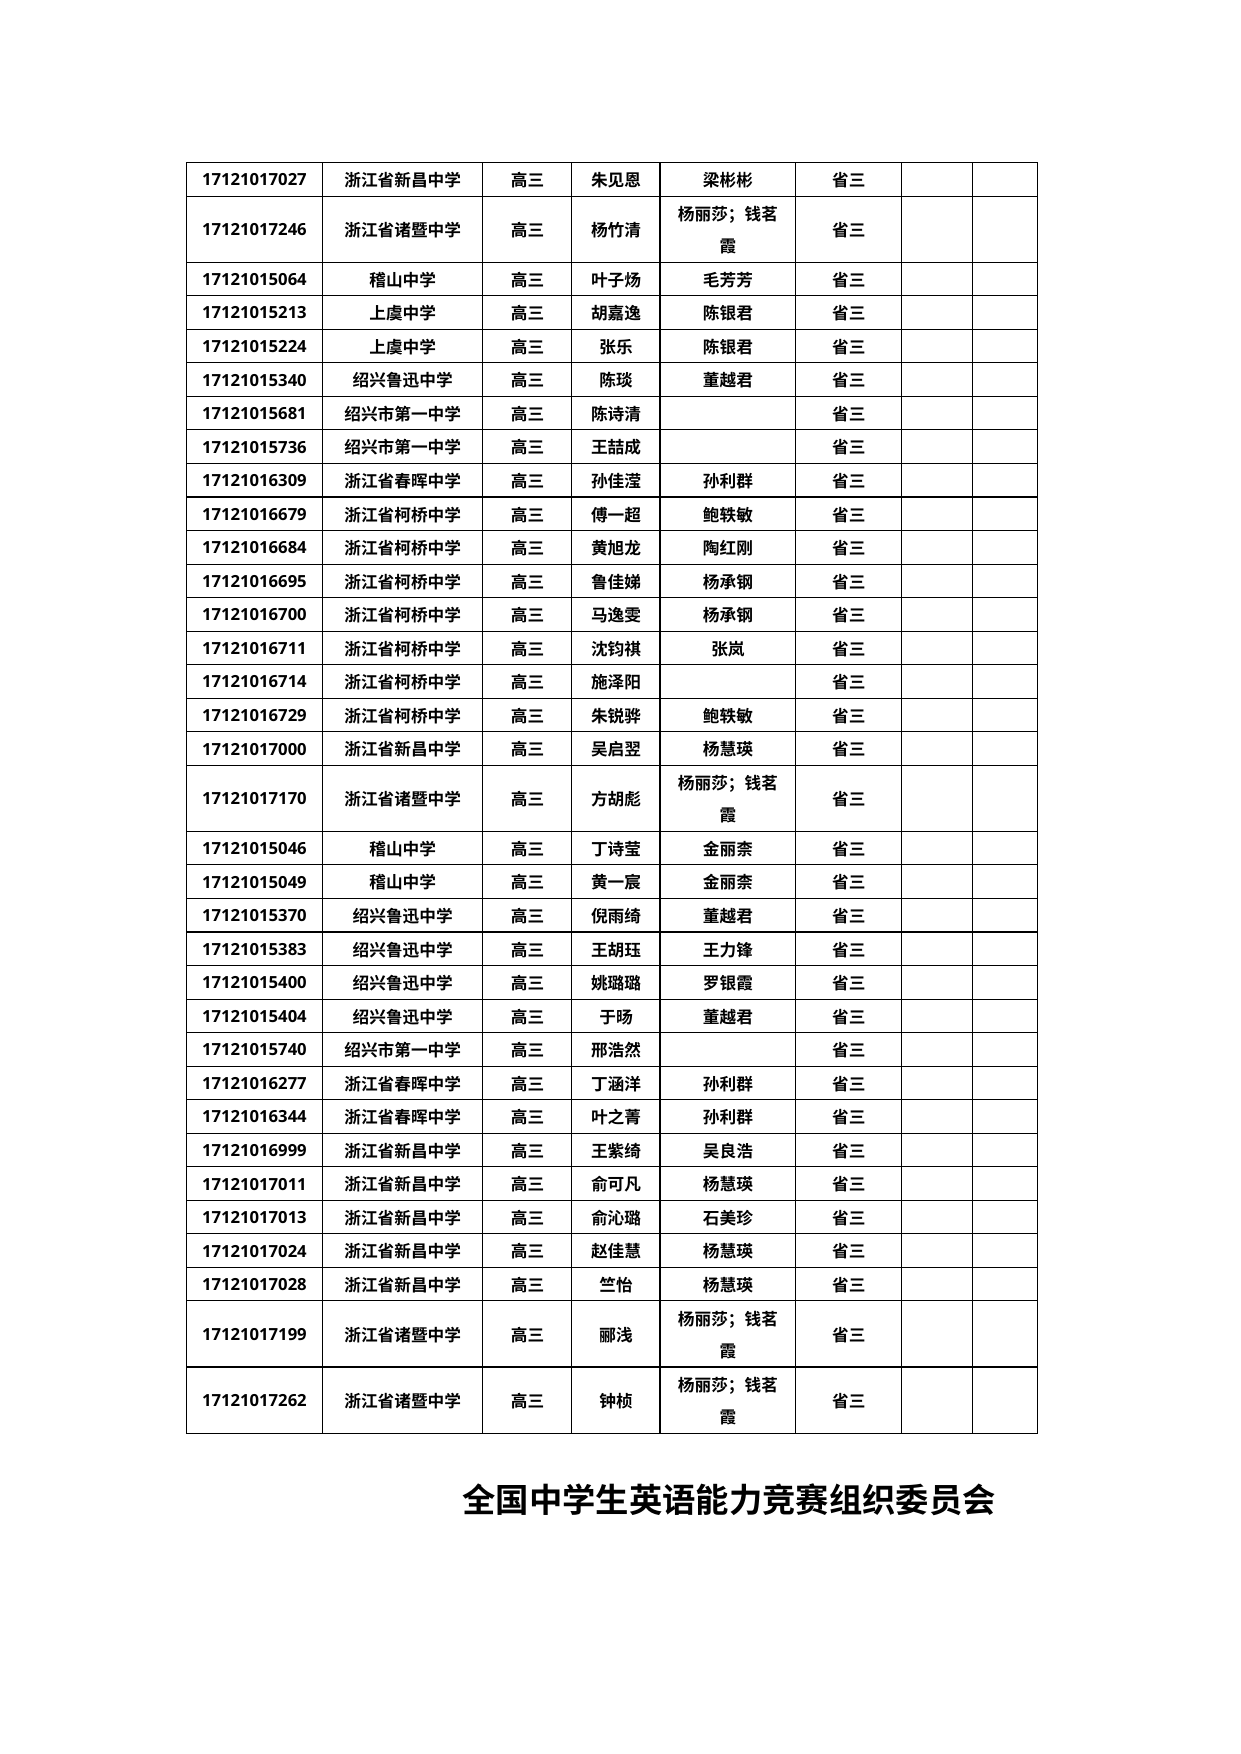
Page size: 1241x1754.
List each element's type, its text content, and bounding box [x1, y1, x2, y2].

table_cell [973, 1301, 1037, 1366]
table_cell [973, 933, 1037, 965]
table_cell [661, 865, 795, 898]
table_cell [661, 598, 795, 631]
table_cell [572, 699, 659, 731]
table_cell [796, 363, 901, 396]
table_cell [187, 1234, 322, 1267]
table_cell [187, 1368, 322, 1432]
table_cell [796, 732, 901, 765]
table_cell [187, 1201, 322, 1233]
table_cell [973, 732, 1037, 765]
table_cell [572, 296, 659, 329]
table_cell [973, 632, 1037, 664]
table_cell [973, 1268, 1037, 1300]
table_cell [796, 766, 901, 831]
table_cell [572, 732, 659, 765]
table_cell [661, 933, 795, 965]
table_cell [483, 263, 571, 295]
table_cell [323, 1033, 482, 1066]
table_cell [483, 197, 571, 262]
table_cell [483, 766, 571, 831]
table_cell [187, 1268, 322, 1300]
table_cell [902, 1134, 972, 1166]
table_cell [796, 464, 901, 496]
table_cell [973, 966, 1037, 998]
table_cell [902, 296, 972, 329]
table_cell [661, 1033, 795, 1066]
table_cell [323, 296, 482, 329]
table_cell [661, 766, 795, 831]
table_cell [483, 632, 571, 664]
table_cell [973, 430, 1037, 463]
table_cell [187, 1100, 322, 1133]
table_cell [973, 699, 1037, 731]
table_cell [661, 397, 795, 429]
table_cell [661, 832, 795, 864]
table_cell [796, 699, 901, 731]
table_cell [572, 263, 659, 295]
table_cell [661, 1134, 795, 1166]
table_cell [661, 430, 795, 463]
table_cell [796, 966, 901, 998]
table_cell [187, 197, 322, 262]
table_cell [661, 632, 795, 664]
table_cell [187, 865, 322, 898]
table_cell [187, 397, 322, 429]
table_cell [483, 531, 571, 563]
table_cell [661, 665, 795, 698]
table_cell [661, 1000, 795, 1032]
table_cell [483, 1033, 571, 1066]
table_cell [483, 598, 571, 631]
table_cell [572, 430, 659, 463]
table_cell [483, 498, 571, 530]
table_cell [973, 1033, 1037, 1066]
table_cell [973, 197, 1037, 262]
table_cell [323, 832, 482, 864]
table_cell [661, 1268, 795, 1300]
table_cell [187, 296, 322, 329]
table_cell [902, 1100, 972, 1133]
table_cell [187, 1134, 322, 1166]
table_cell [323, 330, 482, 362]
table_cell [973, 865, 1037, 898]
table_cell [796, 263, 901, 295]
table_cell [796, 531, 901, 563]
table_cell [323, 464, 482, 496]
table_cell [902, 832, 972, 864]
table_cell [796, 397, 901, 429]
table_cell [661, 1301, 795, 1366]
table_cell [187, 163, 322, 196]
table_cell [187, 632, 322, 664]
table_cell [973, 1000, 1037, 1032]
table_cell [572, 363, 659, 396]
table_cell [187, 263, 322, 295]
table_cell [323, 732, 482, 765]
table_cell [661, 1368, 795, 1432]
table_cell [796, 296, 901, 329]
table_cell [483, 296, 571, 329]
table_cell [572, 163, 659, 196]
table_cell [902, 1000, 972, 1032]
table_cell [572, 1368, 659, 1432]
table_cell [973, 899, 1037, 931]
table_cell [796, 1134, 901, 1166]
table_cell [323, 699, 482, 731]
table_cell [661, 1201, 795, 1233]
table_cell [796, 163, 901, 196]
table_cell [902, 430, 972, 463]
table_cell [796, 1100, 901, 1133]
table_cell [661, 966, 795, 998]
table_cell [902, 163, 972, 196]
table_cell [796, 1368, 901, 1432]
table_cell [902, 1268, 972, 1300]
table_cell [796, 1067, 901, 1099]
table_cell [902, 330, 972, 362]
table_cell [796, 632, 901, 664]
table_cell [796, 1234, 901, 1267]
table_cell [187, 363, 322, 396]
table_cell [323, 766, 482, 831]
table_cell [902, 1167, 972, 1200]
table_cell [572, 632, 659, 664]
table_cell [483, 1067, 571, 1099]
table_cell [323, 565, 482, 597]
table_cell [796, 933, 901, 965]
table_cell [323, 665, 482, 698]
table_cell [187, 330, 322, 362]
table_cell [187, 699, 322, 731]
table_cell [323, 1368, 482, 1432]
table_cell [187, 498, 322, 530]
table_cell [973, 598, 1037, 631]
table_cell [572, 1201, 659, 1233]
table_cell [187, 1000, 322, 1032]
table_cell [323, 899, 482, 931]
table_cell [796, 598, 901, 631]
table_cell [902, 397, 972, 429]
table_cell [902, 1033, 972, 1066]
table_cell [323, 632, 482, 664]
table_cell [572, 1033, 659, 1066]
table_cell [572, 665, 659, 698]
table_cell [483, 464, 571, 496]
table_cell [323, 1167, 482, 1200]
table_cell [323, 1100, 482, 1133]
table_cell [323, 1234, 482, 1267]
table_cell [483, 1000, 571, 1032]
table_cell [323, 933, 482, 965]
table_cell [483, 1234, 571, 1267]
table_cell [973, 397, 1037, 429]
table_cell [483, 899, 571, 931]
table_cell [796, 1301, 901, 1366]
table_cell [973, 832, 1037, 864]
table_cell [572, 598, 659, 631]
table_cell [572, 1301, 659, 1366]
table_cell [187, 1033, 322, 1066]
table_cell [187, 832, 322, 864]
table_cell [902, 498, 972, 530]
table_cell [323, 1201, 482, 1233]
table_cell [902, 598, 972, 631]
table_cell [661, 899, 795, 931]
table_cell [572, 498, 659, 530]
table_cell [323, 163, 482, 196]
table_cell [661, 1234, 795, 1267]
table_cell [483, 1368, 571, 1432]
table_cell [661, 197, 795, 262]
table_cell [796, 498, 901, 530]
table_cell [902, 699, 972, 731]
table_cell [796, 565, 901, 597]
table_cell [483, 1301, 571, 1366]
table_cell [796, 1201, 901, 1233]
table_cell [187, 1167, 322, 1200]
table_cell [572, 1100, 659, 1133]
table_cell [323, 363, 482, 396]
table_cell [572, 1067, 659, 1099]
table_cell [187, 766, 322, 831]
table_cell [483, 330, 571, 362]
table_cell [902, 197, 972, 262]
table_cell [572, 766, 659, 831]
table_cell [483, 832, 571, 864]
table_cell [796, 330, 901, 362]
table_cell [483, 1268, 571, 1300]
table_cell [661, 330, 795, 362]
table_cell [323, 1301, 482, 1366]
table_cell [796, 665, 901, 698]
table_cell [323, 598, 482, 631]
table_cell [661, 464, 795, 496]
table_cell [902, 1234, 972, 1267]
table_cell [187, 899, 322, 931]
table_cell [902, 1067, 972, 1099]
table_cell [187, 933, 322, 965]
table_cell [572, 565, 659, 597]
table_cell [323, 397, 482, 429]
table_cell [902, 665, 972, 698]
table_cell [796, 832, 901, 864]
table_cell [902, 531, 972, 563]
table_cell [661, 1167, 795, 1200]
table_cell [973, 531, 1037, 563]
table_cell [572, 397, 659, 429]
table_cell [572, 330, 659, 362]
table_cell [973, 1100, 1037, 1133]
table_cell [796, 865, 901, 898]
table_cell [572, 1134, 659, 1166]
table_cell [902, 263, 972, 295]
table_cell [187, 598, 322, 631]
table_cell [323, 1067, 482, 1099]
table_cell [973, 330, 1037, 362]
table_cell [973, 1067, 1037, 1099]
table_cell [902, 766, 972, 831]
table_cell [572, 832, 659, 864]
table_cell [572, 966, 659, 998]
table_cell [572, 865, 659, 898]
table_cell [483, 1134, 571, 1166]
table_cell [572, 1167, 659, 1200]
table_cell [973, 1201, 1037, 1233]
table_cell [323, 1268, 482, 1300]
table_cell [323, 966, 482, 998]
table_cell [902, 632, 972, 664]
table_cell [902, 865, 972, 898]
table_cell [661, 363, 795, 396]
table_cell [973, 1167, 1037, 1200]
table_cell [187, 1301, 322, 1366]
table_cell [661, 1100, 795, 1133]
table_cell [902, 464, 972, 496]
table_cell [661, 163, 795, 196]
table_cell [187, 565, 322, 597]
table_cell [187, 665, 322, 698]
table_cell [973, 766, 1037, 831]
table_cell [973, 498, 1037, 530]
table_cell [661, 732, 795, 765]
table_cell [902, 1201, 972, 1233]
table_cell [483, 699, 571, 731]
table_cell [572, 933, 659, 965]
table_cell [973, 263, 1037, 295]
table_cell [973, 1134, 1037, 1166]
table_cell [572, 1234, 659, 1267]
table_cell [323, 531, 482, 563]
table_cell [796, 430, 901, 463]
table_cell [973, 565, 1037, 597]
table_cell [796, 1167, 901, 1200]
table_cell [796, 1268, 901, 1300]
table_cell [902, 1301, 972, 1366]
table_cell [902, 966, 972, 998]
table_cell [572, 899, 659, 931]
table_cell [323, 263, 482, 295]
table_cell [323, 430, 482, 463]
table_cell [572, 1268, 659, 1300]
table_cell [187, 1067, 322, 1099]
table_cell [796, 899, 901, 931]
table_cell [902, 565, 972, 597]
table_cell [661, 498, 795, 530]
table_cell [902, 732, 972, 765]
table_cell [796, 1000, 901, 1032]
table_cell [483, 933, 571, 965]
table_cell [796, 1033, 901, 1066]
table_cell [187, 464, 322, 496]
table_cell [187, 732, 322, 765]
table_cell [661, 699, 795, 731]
text 全国中学生英语能力竞赛组织委员会 [187, 1466, 1053, 1531]
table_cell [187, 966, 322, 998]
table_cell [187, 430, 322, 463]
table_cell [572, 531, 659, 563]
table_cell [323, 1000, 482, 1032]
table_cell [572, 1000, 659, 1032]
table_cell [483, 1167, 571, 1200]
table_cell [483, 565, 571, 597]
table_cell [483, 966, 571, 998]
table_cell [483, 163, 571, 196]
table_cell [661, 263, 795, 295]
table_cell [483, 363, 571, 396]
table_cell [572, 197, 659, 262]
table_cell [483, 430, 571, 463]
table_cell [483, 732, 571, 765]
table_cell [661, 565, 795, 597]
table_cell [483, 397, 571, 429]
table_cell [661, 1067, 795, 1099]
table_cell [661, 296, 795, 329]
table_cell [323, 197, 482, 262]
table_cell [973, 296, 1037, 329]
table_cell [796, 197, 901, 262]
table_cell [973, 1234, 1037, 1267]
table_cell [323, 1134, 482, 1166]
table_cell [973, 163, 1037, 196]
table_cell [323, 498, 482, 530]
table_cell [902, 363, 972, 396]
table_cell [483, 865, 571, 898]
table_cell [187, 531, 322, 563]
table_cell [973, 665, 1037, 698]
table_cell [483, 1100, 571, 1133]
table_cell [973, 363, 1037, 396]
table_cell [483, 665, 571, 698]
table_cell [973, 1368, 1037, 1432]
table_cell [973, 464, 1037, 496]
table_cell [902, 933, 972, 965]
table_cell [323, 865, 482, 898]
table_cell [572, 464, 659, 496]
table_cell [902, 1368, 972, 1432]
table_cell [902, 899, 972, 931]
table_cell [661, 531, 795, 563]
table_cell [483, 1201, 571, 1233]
